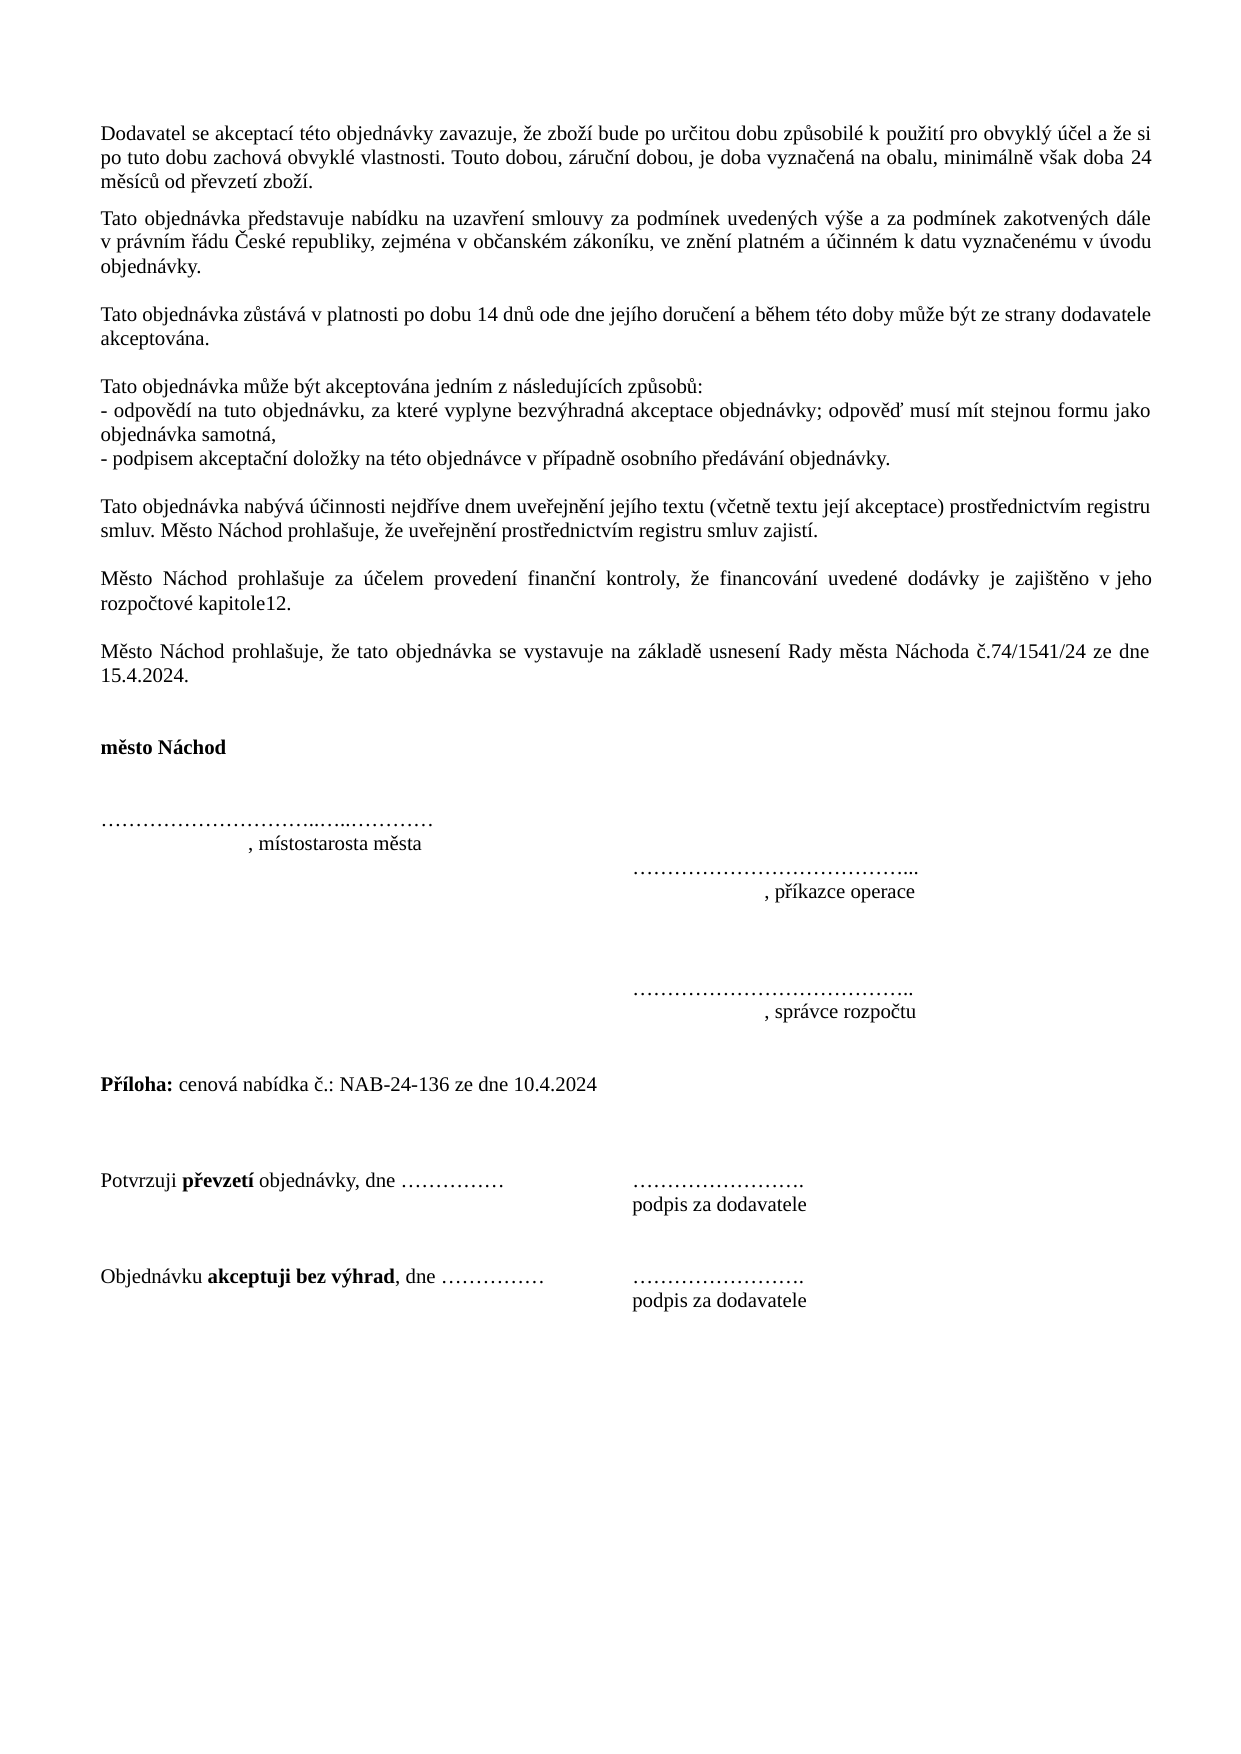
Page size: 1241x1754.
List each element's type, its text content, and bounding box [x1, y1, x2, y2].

text Tato objednávka může být akceptována jedním z následujících způsobů: [100, 374, 1152, 398]
text - odpovědí na tuto objednávku, za které vyplyne bezvýhradná akceptace objednávky; odpověď musí mít stejnou formu jako objednávka samotná, [100, 398, 1152, 446]
text Dodavatel se akceptací této objednávky zavazuje, že zboží bude po určitou dobu způsobilé k použití pro obvyklý účel a že si po tuto dobu zachová obvyklé vlastnosti. Touto dobou, záruční dobou, je doba vyznačená na obalu, minimálně však doba 24 měsíců od převzetí zboží. [100, 121, 1152, 193]
text Příloha: cenová nabídka č.: NAB-24-136 ze dne 10.4.2024 [100, 1072, 1211, 1096]
text , správce rozpočtu [632, 999, 1152, 1023]
text Město Náchod prohlašuje za účelem provedení finanční kontroly, že financování uvedené dodávky je zajištěno v jeho rozpočtové kapitole12. [100, 566, 1152, 614]
text město Náchod [100, 735, 1152, 759]
text Město Náchod prohlašuje, že tato objednávka se vystavuje na základě usnesení Rady města Náchoda č.74/1541/24 ze dne 15.4.2024. [100, 638, 1152, 687]
text , místostarosta města [100, 831, 1152, 855]
text …………………………..￹…..………… [100, 807, 1152, 831]
text podpis za dodavatele [100, 1288, 1152, 1312]
text …………………………………... [632, 855, 1152, 879]
text Tato objednávka zůstává v platnosti po dobu 14 dnů ode dne jejího doručení a během této doby může být ze strany dodavatele akceptována. [100, 302, 1152, 350]
text Tato objednávka nabývá účinnosti nejdříve dnem uveřejnění jejího textu (včetně textu její akceptace) prostřednictvím registru smluv. Město Náchod prohlašuje, že uveřejnění prostřednictvím registru smluv zajistí. [100, 494, 1152, 542]
text ………………………………….. [632, 975, 1152, 999]
text - podpisem akceptační doložky na této objednávce v případně osobního předávání objednávky. [100, 446, 1152, 470]
text Tato objednávka představuje nabídku na uzavření smlouvy za podmínek uvedených výše a za podmínek zakotvených dále v právním řádu České republiky, zejména v občanském zákoníku, ve znění platném a účinném k datu vyznačenému v úvodu objednávky. [100, 205, 1152, 278]
text Objednávku akceptuji bez výhrad, dne …………… ……………………. [100, 1264, 1152, 1288]
text podpis za dodavatele [100, 1192, 1152, 1216]
text , příkazce operace [632, 879, 1152, 903]
text Potvrzuji převzetí objednávky, dne …………… ……………………. [100, 1168, 1152, 1192]
